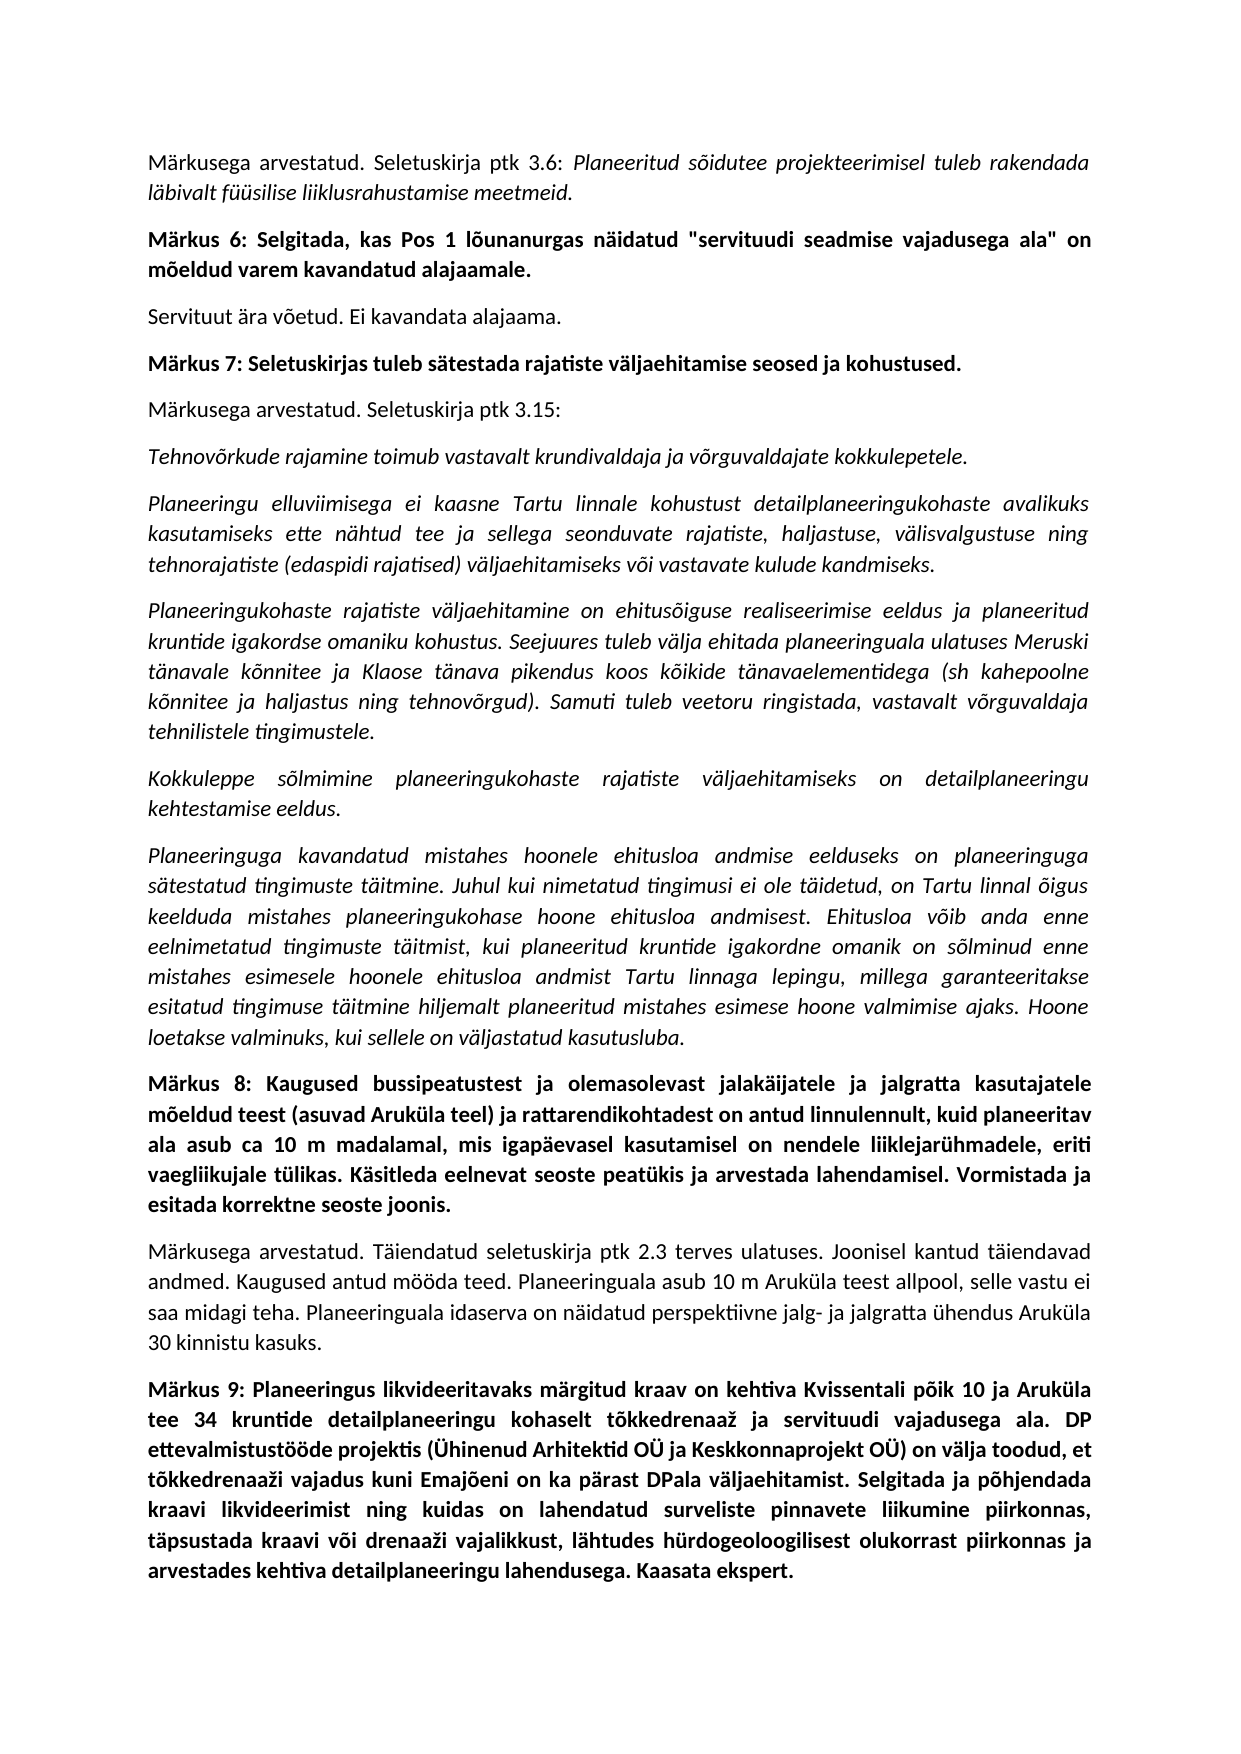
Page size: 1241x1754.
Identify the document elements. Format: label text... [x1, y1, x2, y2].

text Kokkuleppe sõlmimine planeeringukohaste rajatiste väljaehitamiseks on detailplaneeringu kehtestamise eeldus. [148, 764, 1093, 822]
text Märkus 7: Seletuskirjas tuleb sätestada rajatiste väljaehitamise seosed ja kohustused. [148, 349, 1093, 377]
text Planeeringuga kavandatud mistahes hoonele ehitusloa andmise eelduseks on planeeringuga sätestatud tingimuste täitmine. Juhul kui nimetatud tingimusi ei ole täidetud, on Tartu linnal õigus keelduda mistahes planeeringukohase hoone ehitusloa andmisest. Ehitusloa võib anda enne eelnimetatud tingimuste täitmist, kui planeeritud kruntide igakordne omanik on sõlminud enne mistahes esimesele hoonele ehitusloa andmist Tartu linnaga lepingu, millega garanteeritakse esitatud tingimuse täitmine hiljemalt planeeritud mistahes esimese hoone valmimise ajaks. Hoone loetakse valminuks, kui sellele on väljastatud kasutusluba. [148, 841, 1093, 1051]
text Märkus 9: Planeeringus likvideeritavaks märgitud kraav on kehtiva Kvissentali põik 10 ja Aruküla tee 34 kruntide detailplaneeringu kohaselt tõkkedrenaaž ja servituudi vajadusega ala. DP ettevalmistustööde projektis (Ühinenud Arhitektid OÜ ja Keskkonnaprojekt OÜ) on välja toodud, et tõkkedrenaaži vajadus kuni Emajõeni on ka pärast DPala väljaehitamist. Selgitada ja põhjendada kraavi likvideerimist ning kuidas on lahendatud surveliste pinnavete liikumine piirkonnas, täpsustada kraavi või drenaaži vajalikkust, lähtudes hürdogeoloogilisest olukorrast piirkonnas ja arvestades kehtiva detailplaneeringu lahendusega. Kaasata ekspert. [148, 1375, 1093, 1584]
text Märkusega arvestatud. Seletuskirja ptk 3.15: [148, 396, 1093, 423]
text Märkusega arvestatud. Täiendatud seletuskirja ptk 2.3 terves ulatuses. Joonisel kantud täiendavad andmed. Kaugused antud mööda teed. Planeeringuala asub 10 m Aruküla teest allpool, selle vastu ei saa midagi teha. Planeeringuala idaserva on näidatud perspektiivne jalg- ja jalgratta ühendus Aruküla 30 kinnistu kasuks. [148, 1237, 1093, 1356]
text Planeeringu elluviimisega ei kaasne Tartu linnale kohustust detailplaneeringukohaste avalikuks kasutamiseks ette nähtud tee ja sellega seonduvate rajatiste, haljastuse, välisvalgustuse ning tehnorajatiste (edaspidi rajatised) väljaehitamiseks või vastavate kulude kandmiseks. [148, 489, 1093, 578]
text Märkus 6: Selgitada, kas Pos 1 lõunanurgas näidatud "servituudi seadmise vajadusega ala" on mõeldud varem kavandatud alajaamale. [148, 225, 1093, 283]
text Märkus 8: Kaugused bussipeatustest ja olemasolevast jalakäijatele ja jalgratta kasutajatele mõeldud teest (asuvad Aruküla teel) ja rattarendikohtadest on antud linnulennult, kuid planeeritav ala asub ca 10 m madalamal, mis igapäevasel kasutamisel on nendele liiklejarühmadele, eriti vaegliikujale tülikas. Käsitleda eelnevat seoste peatükis ja arvestada lahendamisel. Vormistada ja esitada korrektne seoste joonis. [148, 1069, 1093, 1218]
text Märkusega arvestatud. Seletuskirja ptk 3.6: Planeeritud sõidutee projekteerimisel tuleb rakendada läbivalt füüsilise liiklusrahustamise meetmeid. [148, 148, 1093, 206]
text Planeeringukohaste rajatiste väljaehitamine on ehitusõiguse realiseerimise eeldus ja planeeritud kruntide igakordse omaniku kohustus. Seejuures tuleb välja ehitada planeeringuala ulatuses Meruski tänavale kõnnitee ja Klaose tänava pikendus koos kõikide tänavaelementidega (sh kahepoolne kõnnitee ja haljastus ning tehnovõrgud). Samuti tuleb veetoru ringistada, vastavalt võrguvaldaja tehnilistele tingimustele. [148, 597, 1093, 745]
text Tehnovõrkude rajamine toimub vastavalt krundivaldaja ja võrguvaldajate kokkulepetele. [148, 442, 1093, 470]
text Servituut ära võetud. Ei kavandata alajaama. [148, 302, 1093, 330]
